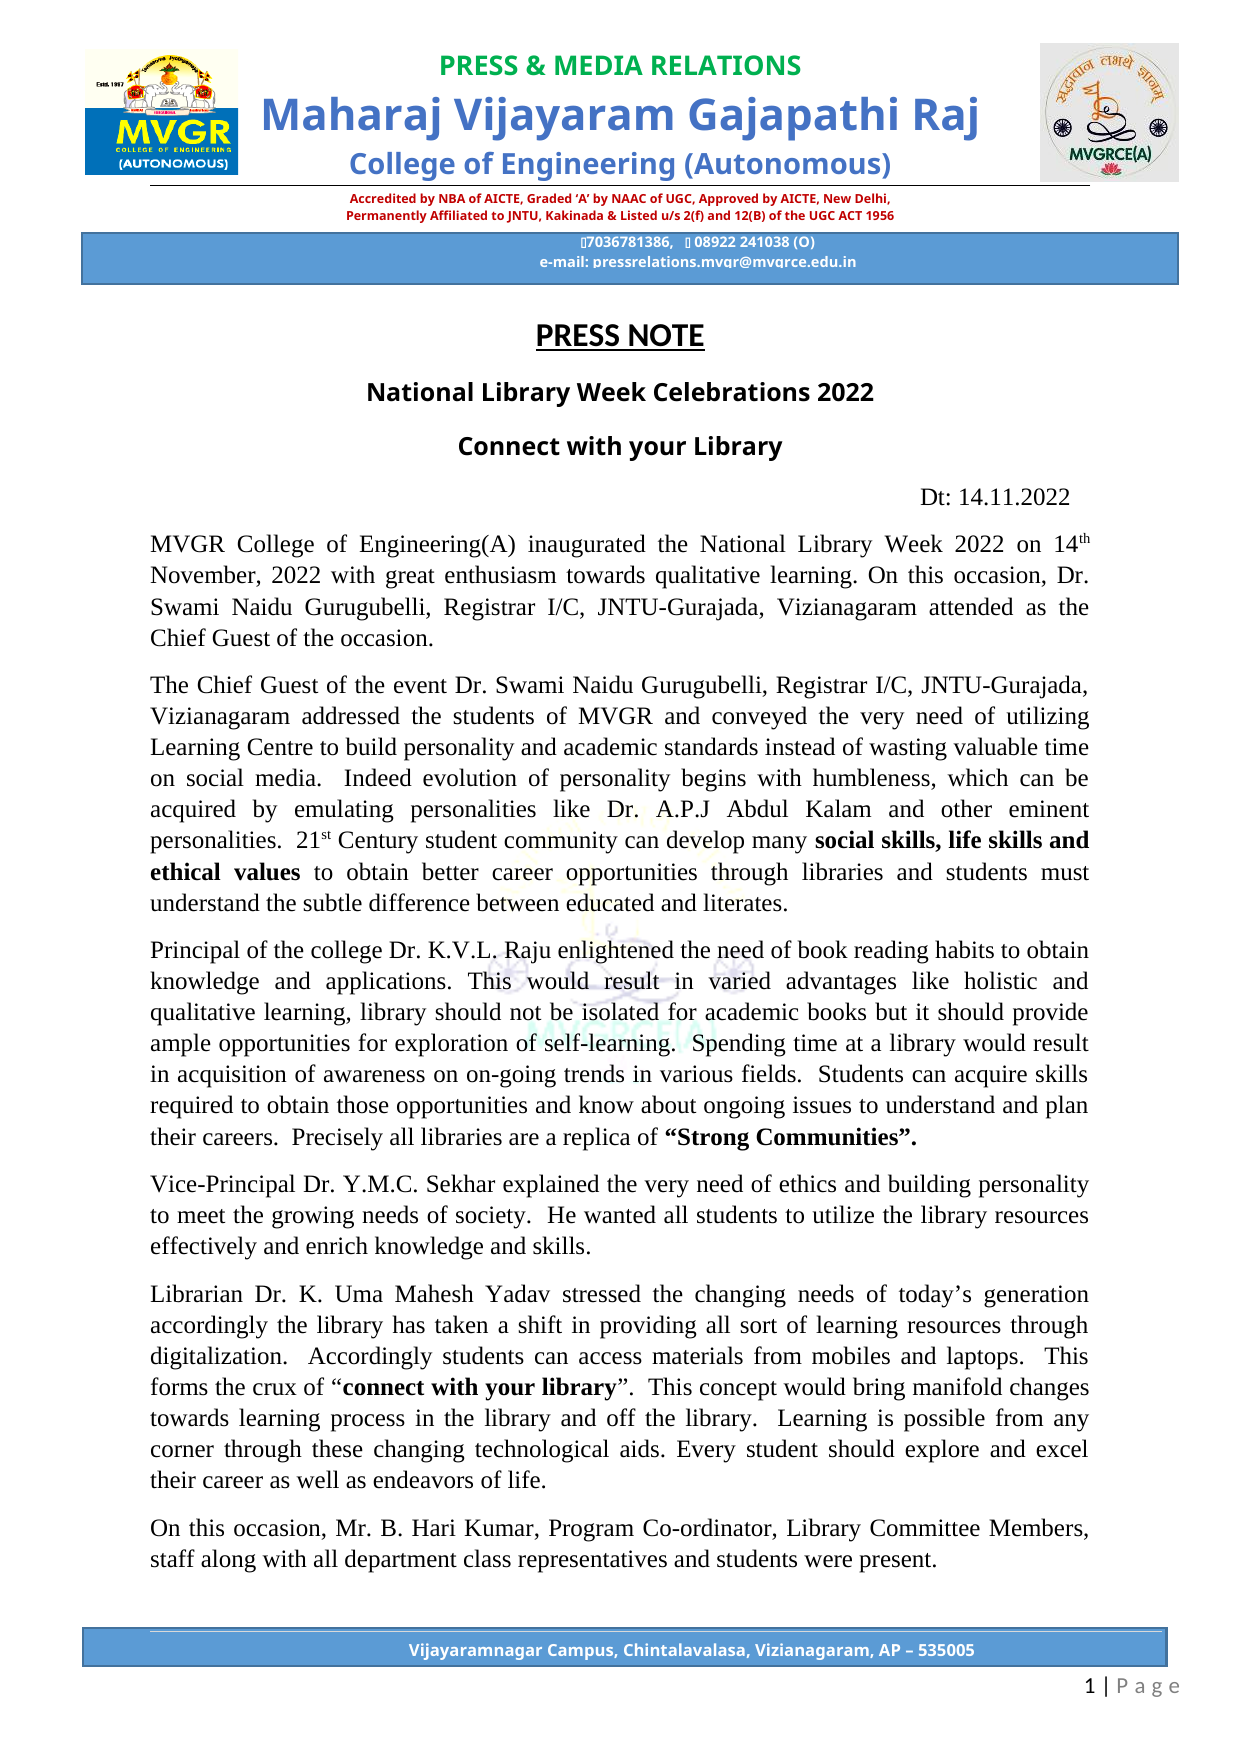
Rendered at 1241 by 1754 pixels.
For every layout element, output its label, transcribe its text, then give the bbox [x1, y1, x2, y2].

text National Library Week Celebrations 2022 [150, 375, 1090, 409]
picture [1040, 43, 1179, 182]
text Librarian Dr. K. Uma Mahesh Yadav stressed the changing needs of today’s generation accordingly the library has taken a shift in providing all sort of learning resources through digitalization. Accordingly students can access materials from mobiles and laptops. This forms the crux of “connect with your library”. This concept would bring manifold changes towards learning process in the library and off the library. Learning is possible from any corner through these changing technological aids. Every student should explore and excel their career as well as endeavors of life. [150, 1279, 1090, 1494]
text PRESS NOTE [150, 314, 1090, 355]
text Vice-Principal Dr. Y.M.C. Sekhar explained the very need of ethics and building personality to meet the growing needs of society. He wanted all students to utilize the library resources effectively and enrich knowledge and skills. [150, 1169, 1090, 1260]
text The Chief Guest of the event Dr. Swami Naidu Gurugubelli, Registrar I/C, JNTU-Gurajada, Vizianagaram addressed the students of MVGR and conveyed the very need of utilizing Learning Centre to build personality and academic standards instead of wasting valuable time on social media. Indeed evolution of personality begins with humbleness, which can be acquired by emulating personalities like Dr. A.P.J Abdul Kalam and other eminent personalities. 21st Century student community can develop many social skills, life skills and ethical values to obtain better career opportunities through libraries and students must understand the subtle difference between educated and literates. [150, 670, 1090, 916]
text Dt: 14.11.2022 [150, 482, 1090, 510]
text MVGR College of Engineering(A) inaugurated the National Library Week 2022 on 14th November, 2022 with great enthusiasm towards qualitative learning. On this occasion, Dr. Swami Naidu Gurugubelli, Registrar I/C, JNTU-Gurajada, Vizianagaram attended as the Chief Guest of the occasion. [150, 529, 1090, 651]
picture [85, 49, 239, 175]
text On this occasion, Mr. B. Hari Kumar, Program Co-ordinator, Library Committee Members, staff along with all department class representatives and students were present. [150, 1513, 1090, 1573]
text Principal of the college Dr. K.V.L. Raju enlightened the need of book reading habits to obtain knowledge and applications. This would result in varied advantages like holistic and qualitative learning, library should not be isolated for academic books but it should provide ample opportunities for exploration of self-learning. Spending time at a library would result in acquisition of awareness on on-going trends in various fields. Students can acquire skills required to obtain those opportunities and know about ongoing issues to understand and plan their careers. Precisely all libraries are a replica of “Strong Communities”. [150, 935, 1090, 1150]
text Connect with your Library [150, 428, 1090, 462]
